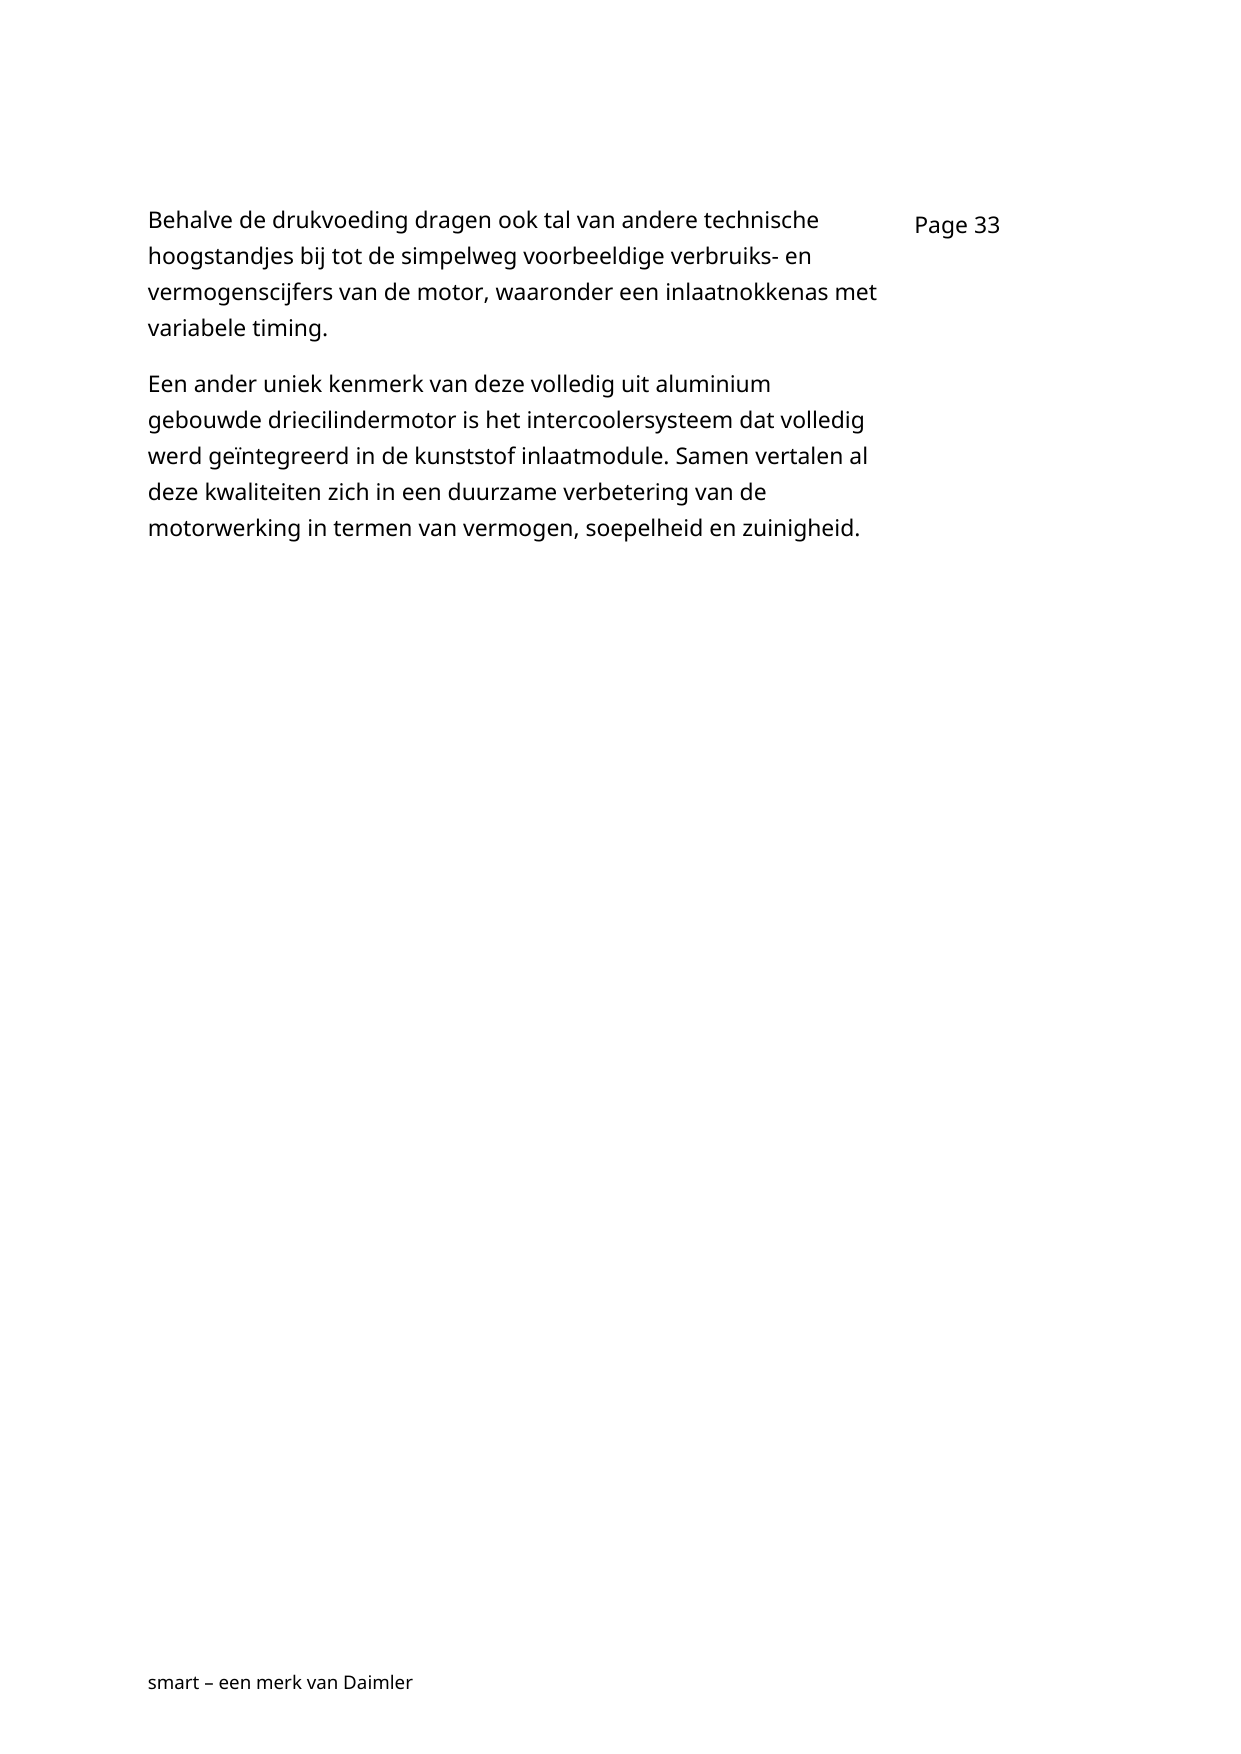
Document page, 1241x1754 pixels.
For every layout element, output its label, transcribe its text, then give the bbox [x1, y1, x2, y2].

text Behalve de drukvoeding dragen ook tal van andere technische hoogstandjes bij tot de simpelweg voorbeeldige verbruiks- en vermogenscijfers van de motor, waaronder een inlaatnokkenas met variabele timing. [148, 204, 886, 343]
text Een ander uniek kenmerk van deze volledig uit aluminium gebouwde driecilindermotor is het intercoolersysteem dat volledig werd geïntegreerd in de kunststof inlaatmodule. Samen vertalen al deze kwaliteiten zich in een duurzame verbetering van de motorwerking in termen van vermogen, soepelheid en zuinigheid. [148, 368, 886, 543]
